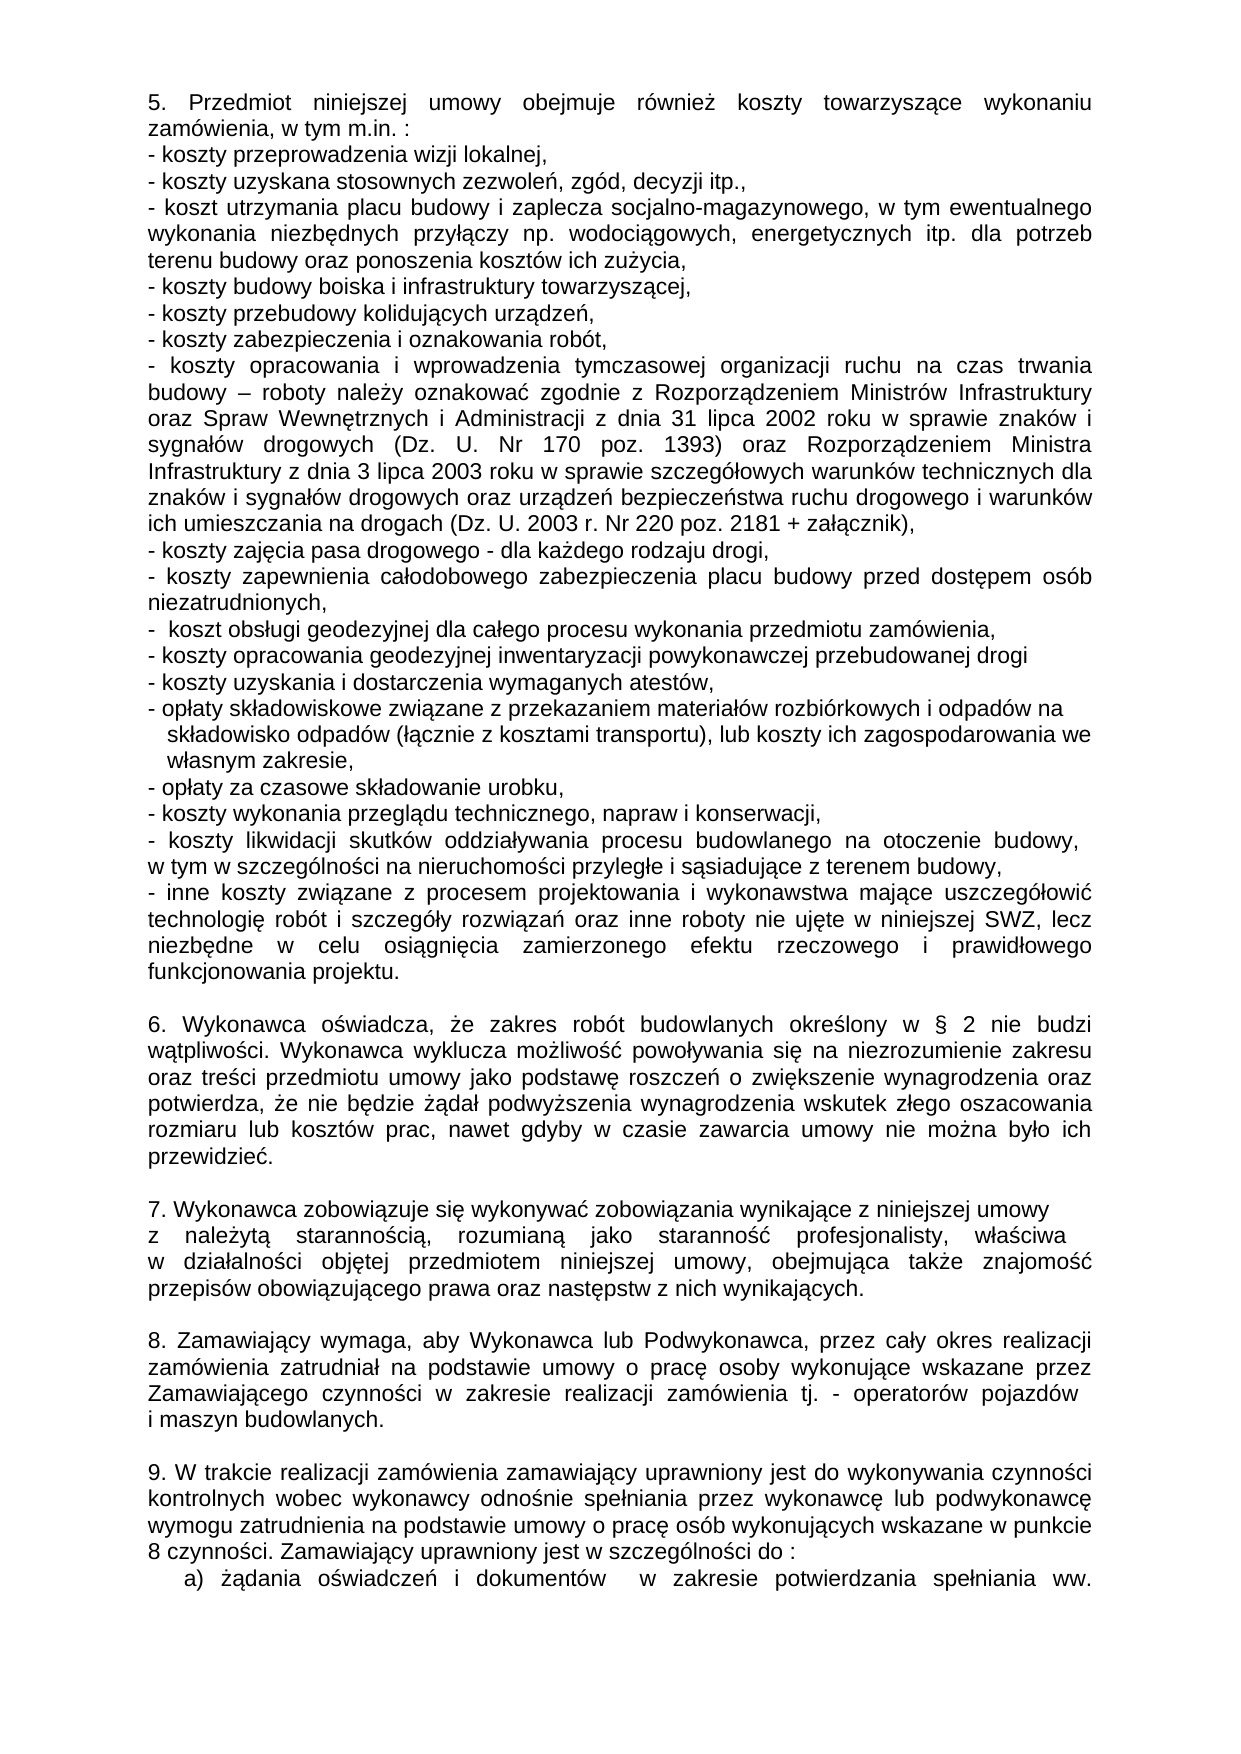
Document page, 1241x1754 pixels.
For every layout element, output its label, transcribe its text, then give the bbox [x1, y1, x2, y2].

text 9. W trakcie realizacji zamówienia zamawiający uprawniony jest do wykonywania czynności kontrolnych wobec wykonawcy odnośnie spełniania przez wykonawcę lub podwykonawcę wymogu zatrudnienia na podstawie umowy o pracę osób wykonujących wskazane w punkcie 8 czynności. Zamawiający uprawniony jest w szczególności do : [148, 1459, 1093, 1564]
text 5. Przedmiot niniejszej umowy obejmuje również koszty towarzyszące wykonaniu zamówienia, w tym m.in. : [148, 89, 1093, 141]
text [183, 1564, 1093, 1591]
text - koszty opracowania i wprowadzenia tymczasowej organizacji ruchu na czas trwania budowy – roboty należy oznakować zgodnie z Rozporządzeniem Ministrów Infrastruktury oraz Spraw Wewnętrznych i Administracji z dnia 31 lipca 2002 roku w sprawie znaków i sygnałów drogowych (Dz. U. Nr 170 poz. 1393) oraz Rozporządzeniem Ministra Infrastruktury z dnia 3 lipca 2003 roku w sprawie szczegółowych warunków technicznych dla znaków i sygnałów drogowych oraz urządzeń bezpieczeństwa ruchu drogowego i warunków ich umieszczania na drogach (Dz. U. 2003 r. Nr 220 poz. 2181 + załącznik), [148, 352, 1093, 537]
text - koszty budowy boiska i infrastruktury towarzyszącej, [148, 273, 1093, 299]
text - koszty zajęcia pasa drogowego - dla każdego rodzaju drogi, [148, 537, 1093, 563]
text - koszty uzyskana stosownych zezwoleń, zgód, decyzji itp., [148, 168, 1093, 194]
text - inne koszty związane z procesem projektowania i wykonawstwa mające uszczegółowić technologię robót i szczegóły rozwiązań oraz inne roboty nie ujęte w niniejszej SWZ, lecz niezbędne w celu osiągnięcia zamierzonego efektu rzeczowego i prawidłowego funkcjonowania projektu. [148, 879, 1093, 985]
text - koszty opracowania geodezyjnej inwentaryzacji powykonawczej przebudowanej drogi [148, 642, 1093, 668]
text - koszty przebudowy kolidujących urządzeń, [148, 299, 1093, 326]
text 7. Wykonawca zobowiązuje się wykonywać zobowiązania wynikające z niniejszej umowy [148, 1196, 1093, 1222]
text - koszty wykonania przeglądu technicznego, napraw i konserwacji, [148, 800, 1093, 827]
text 8. Zamawiający wymaga, aby Wykonawca lub Podwykonawca, przez cały okres realizacji zamówienia zatrudniał na podstawie umowy o pracę osoby wykonujące wskazane przez Zamawiającego czynności w zakresie realizacji zamówienia tj. - operatorów pojazdów i maszyn budowlanych. [148, 1327, 1093, 1433]
text - koszty przeprowadzenia wizji lokalnej, [148, 141, 1093, 168]
text z należytą starannością, rozumianą jako staranność profesjonalisty, właściwa w działalności objętej przedmiotem niniejszej umowy, obejmująca także znajomość przepisów obowiązującego prawa oraz następstw z nich wynikających. [148, 1222, 1093, 1301]
text - opłaty za czasowe składowanie urobku, [148, 774, 1093, 800]
text - koszty likwidacji skutków oddziaływania procesu budowlanego na otoczenie budowy, w tym w szczególności na nieruchomości przyległe i sąsiadujące z terenem budowy, [148, 827, 1093, 879]
text składowisko odpadów (łącznie z kosztami transportu), lub koszty ich zagospodarowania we [148, 721, 1093, 747]
text własnym zakresie, [148, 747, 1093, 774]
text - koszt utrzymania placu budowy i zaplecza socjalno-magazynowego, w tym ewentualnego wykonania niezbędnych przyłączy np. wodociągowych, energetycznych itp. dla potrzeb terenu budowy oraz ponoszenia kosztów ich zużycia, [148, 194, 1093, 273]
text - opłaty składowiskowe związane z przekazaniem materiałów rozbiórkowych i odpadów na [148, 695, 1093, 721]
text - koszt obsługi geodezyjnej dla całego procesu wykonania przedmiotu zamówienia, [148, 616, 1093, 642]
text - koszty uzyskania i dostarczenia wymaganych atestów, [148, 668, 1093, 695]
text - koszty zabezpieczenia i oznakowania robót, [148, 326, 1093, 352]
text 6. Wykonawca oświadcza, że zakres robót budowlanych określony w § 2 nie budzi wątpliwości. Wykonawca wyklucza możliwość powoływania się na niezrozumienie zakresu oraz treści przedmiotu umowy jako podstawę roszczeń o zwiększenie wynagrodzenia oraz potwierdza, że nie będzie żądał podwyższenia wynagrodzenia wskutek złego oszacowania rozmiaru lub kosztów prac, nawet gdyby w czasie zawarcia umowy nie można było ich przewidzieć. [148, 1011, 1093, 1169]
text - koszty zapewnienia całodobowego zabezpieczenia placu budowy przed dostępem osób niezatrudnionych, [148, 563, 1093, 616]
